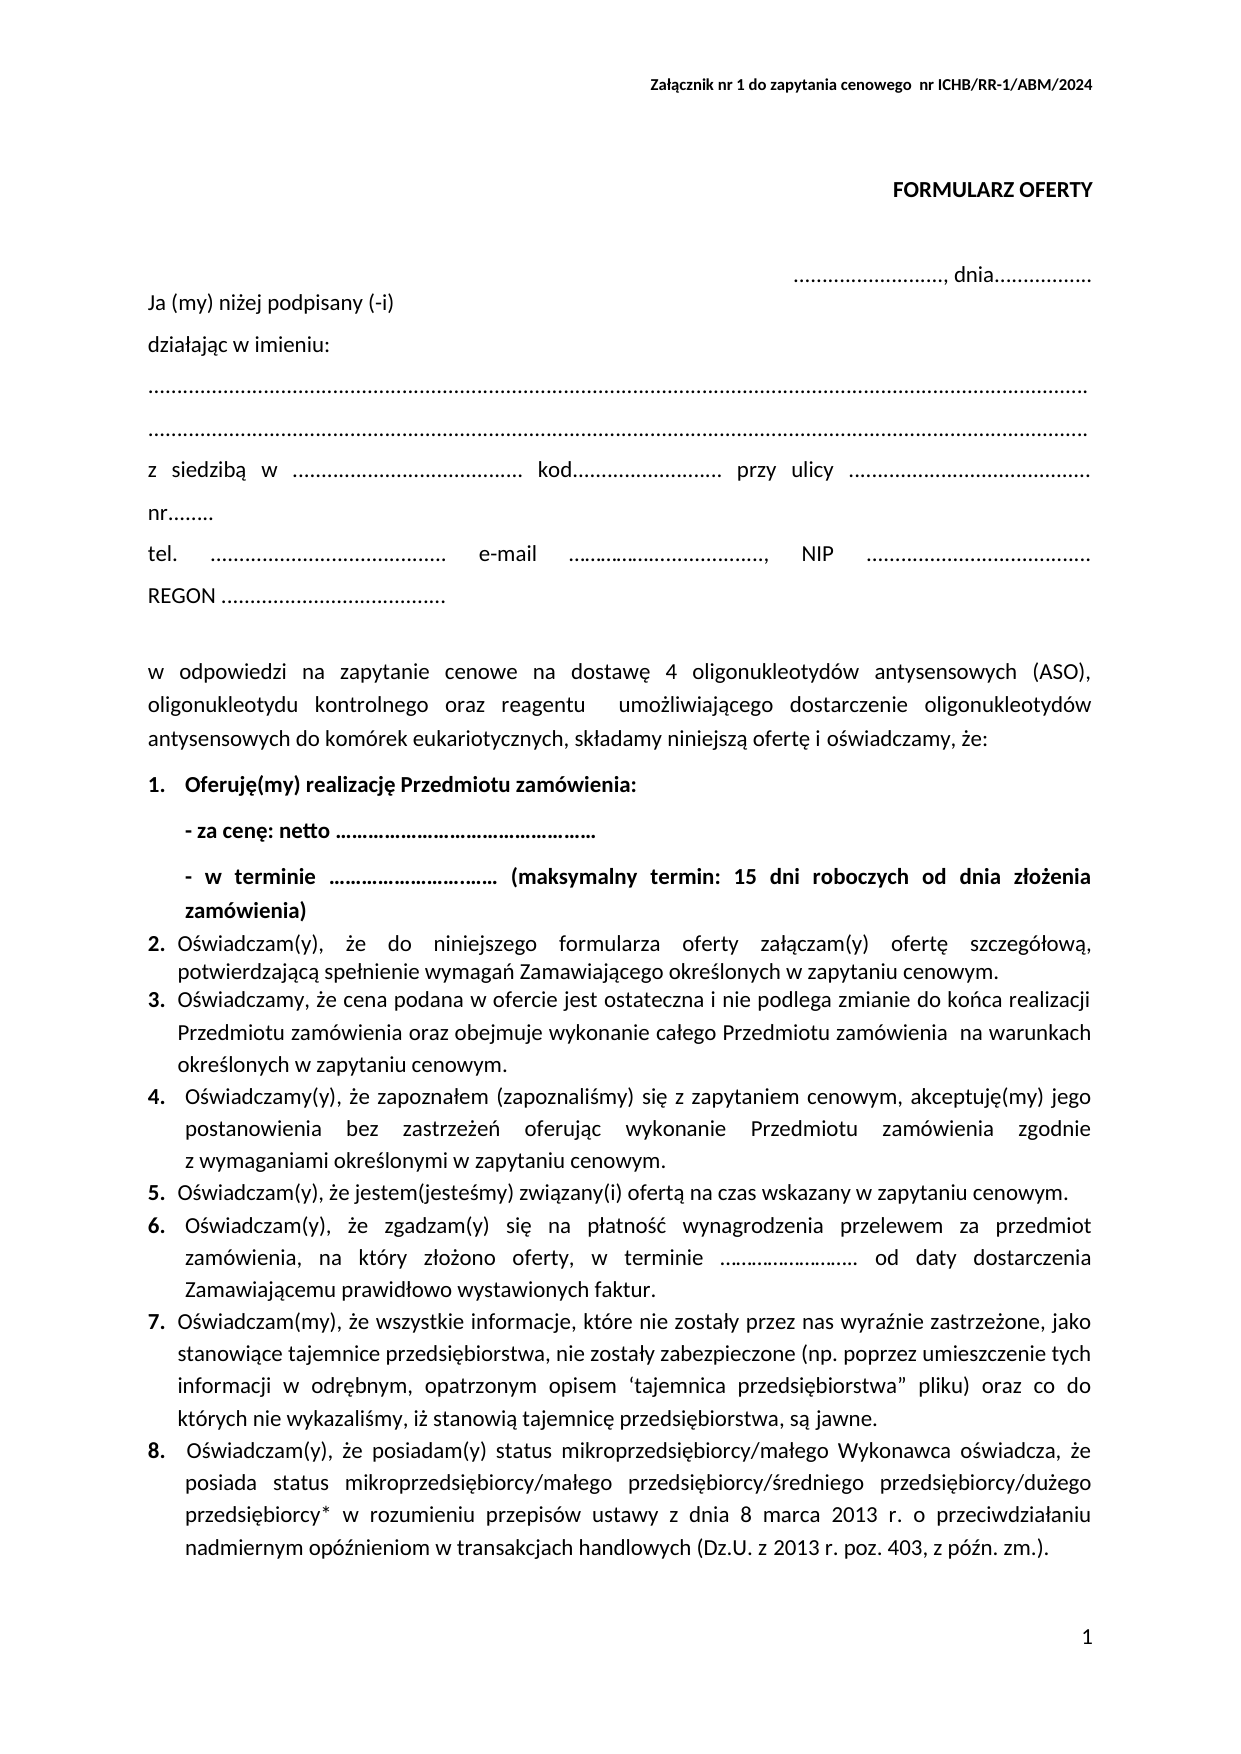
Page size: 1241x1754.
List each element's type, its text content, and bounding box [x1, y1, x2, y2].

text w odpowiedzi na zapytanie cenowe na dostawę 4 oligonukleotydów antysensowych (ASO), oligonukleotydu kontrolnego oraz reagentu umożliwiającego dostarczenie oligonukleotydów antysensowych do komórek eukariotycznych, składamy niniejszą ofertę i oświadczamy, że: [148, 657, 1093, 752]
text ...................................................................................................................................................................................................................................................................................................................................... [148, 372, 1093, 442]
list Oświadczamy, że cena podana w ofercie jest ostateczna i nie podlega zmianie do końca realizacji Przedmiotu zamówienia oraz obejmuje wykonanie całego Przedmiotu zamówienia na warunkach określonych w zapytaniu cenowym. [148, 985, 1093, 1078]
text .........................., dnia................. [148, 260, 1093, 288]
text tel. ......................................... e-mail ……………...................., NIP ....................................... REGON ....................................... [148, 539, 1093, 609]
text działając w imieniu: [148, 330, 1093, 358]
text - za cenę: netto ………………………………………… [185, 816, 1093, 844]
text z siedzibą w ........................................ kod.......................... przy ulicy .......................................... nr........ [148, 456, 1093, 526]
list Oświadczam(y), że posiadam(y) status mikroprzedsiębiorcy/małego Wykonawca oświadcza, że posiada status mikroprzedsiębiorcy/małego przedsiębiorcy/średniego przedsiębiorcy/dużego przedsiębiorcy* w rozumieniu przepisów ustawy z dnia 8 marca 2013 r. o przeciwdziałaniu nadmiernym opóźnieniom w transakcjach handlowych (Dz.U. z 2013 r. poz. 403, z późn. zm.). [148, 1436, 1093, 1561]
list Oświadczam(y), że jestem(jesteśmy) związany(i) ofertą na czas wskazany w zapytaniu cenowym. [148, 1178, 1093, 1207]
list Oświadczam(my), że wszystkie informacje, które nie zostały przez nas wyraźnie zastrzeżone, jako stanowiące tajemnice przedsiębiorstwa, nie zostały zabezpieczone (np. poprzez umieszczenie tych informacji w odrębnym, opatrzonym opisem ‘tajemnica przedsiębiorstwa” pliku) oraz co do których nie wykazaliśmy, iż stanowią tajemnicę przedsiębiorstwa, są jawne. [148, 1307, 1093, 1432]
text FORMULARZ OFERTY [148, 176, 1093, 204]
list Oferuję(my) realizację Przedmiotu zamówienia: [148, 770, 1093, 798]
text Ja (my) niżej podpisany (-i) [148, 288, 1093, 316]
list Oświadczam(y), że do niniejszego formularza oferty załączam(y) ofertę szczegółową, potwierdzającą spełnienie wymagań Zamawiającego określonych w zapytaniu cenowym. [148, 929, 1093, 985]
list Oświadczamy(y), że zapoznałem (zapoznaliśmy) się z zapytaniem cenowym, akceptuję(my) jego postanowienia bez zastrzeżeń oferując wykonanie Przedmiotu zamówienia zgodnie z wymaganiami określonymi w zapytaniu cenowym. [148, 1082, 1093, 1174]
list Oświadczam(y), że zgadzam(y) się na płatność wynagrodzenia przelewem za przedmiot zamówienia, na który złożono oferty, w terminie …………………….. od daty dostarczenia Zamawiającemu prawidłowo wystawionych faktur. [148, 1211, 1093, 1303]
text - w terminie …………………….…… (maksymalny termin: 15 dni roboczych od dnia złożenia zamówienia) [185, 862, 1093, 924]
